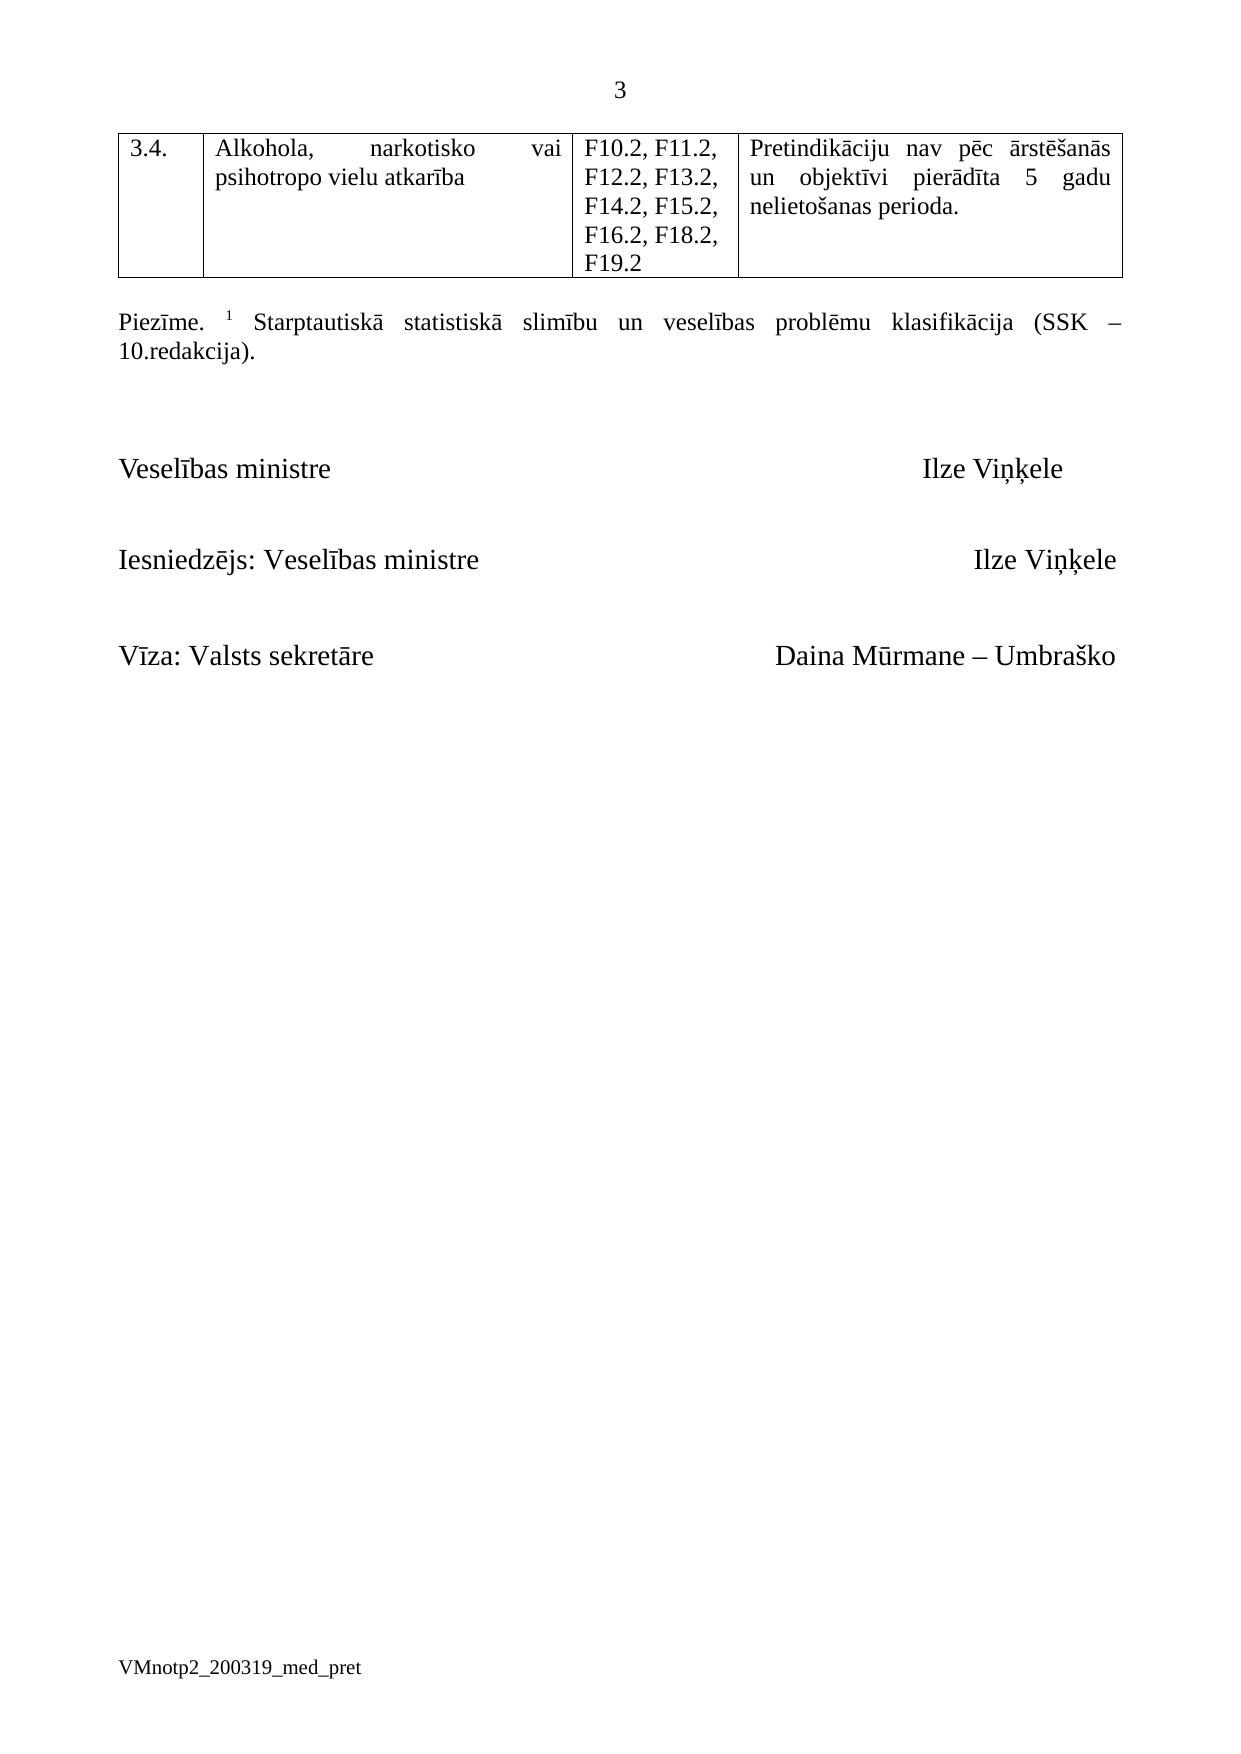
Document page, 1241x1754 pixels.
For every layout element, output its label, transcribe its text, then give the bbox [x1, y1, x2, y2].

table_cell Pretindikāciju nav pēc ārstēšanās un objektīvi pierādīta 5 gadu nelietošanas perioda. [739, 134, 1122, 277]
text Iesniedzējs: Veselības ministre Ilze Viņķele [118, 542, 1122, 575]
table_cell 3.4. [119, 134, 203, 277]
table_cell Alkohola, narkotisko vai psihotropo vielu atkarība [204, 134, 572, 277]
text Veselības ministre Ilze Viņķele [118, 422, 1122, 484]
text Vīza: Valsts sekretāre Daina Mūrmane – Umbraško [118, 638, 1122, 671]
text Piezīme. 1 Starptautiskā statistiskā slimību un veselības problēmu klasifikācija (SSK – 10.redakcija). [118, 307, 1122, 364]
table_cell F10.2, F11.2, F12.2, F13.2, F14.2, F15.2, F16.2, F18.2, F19.2 [573, 134, 738, 277]
